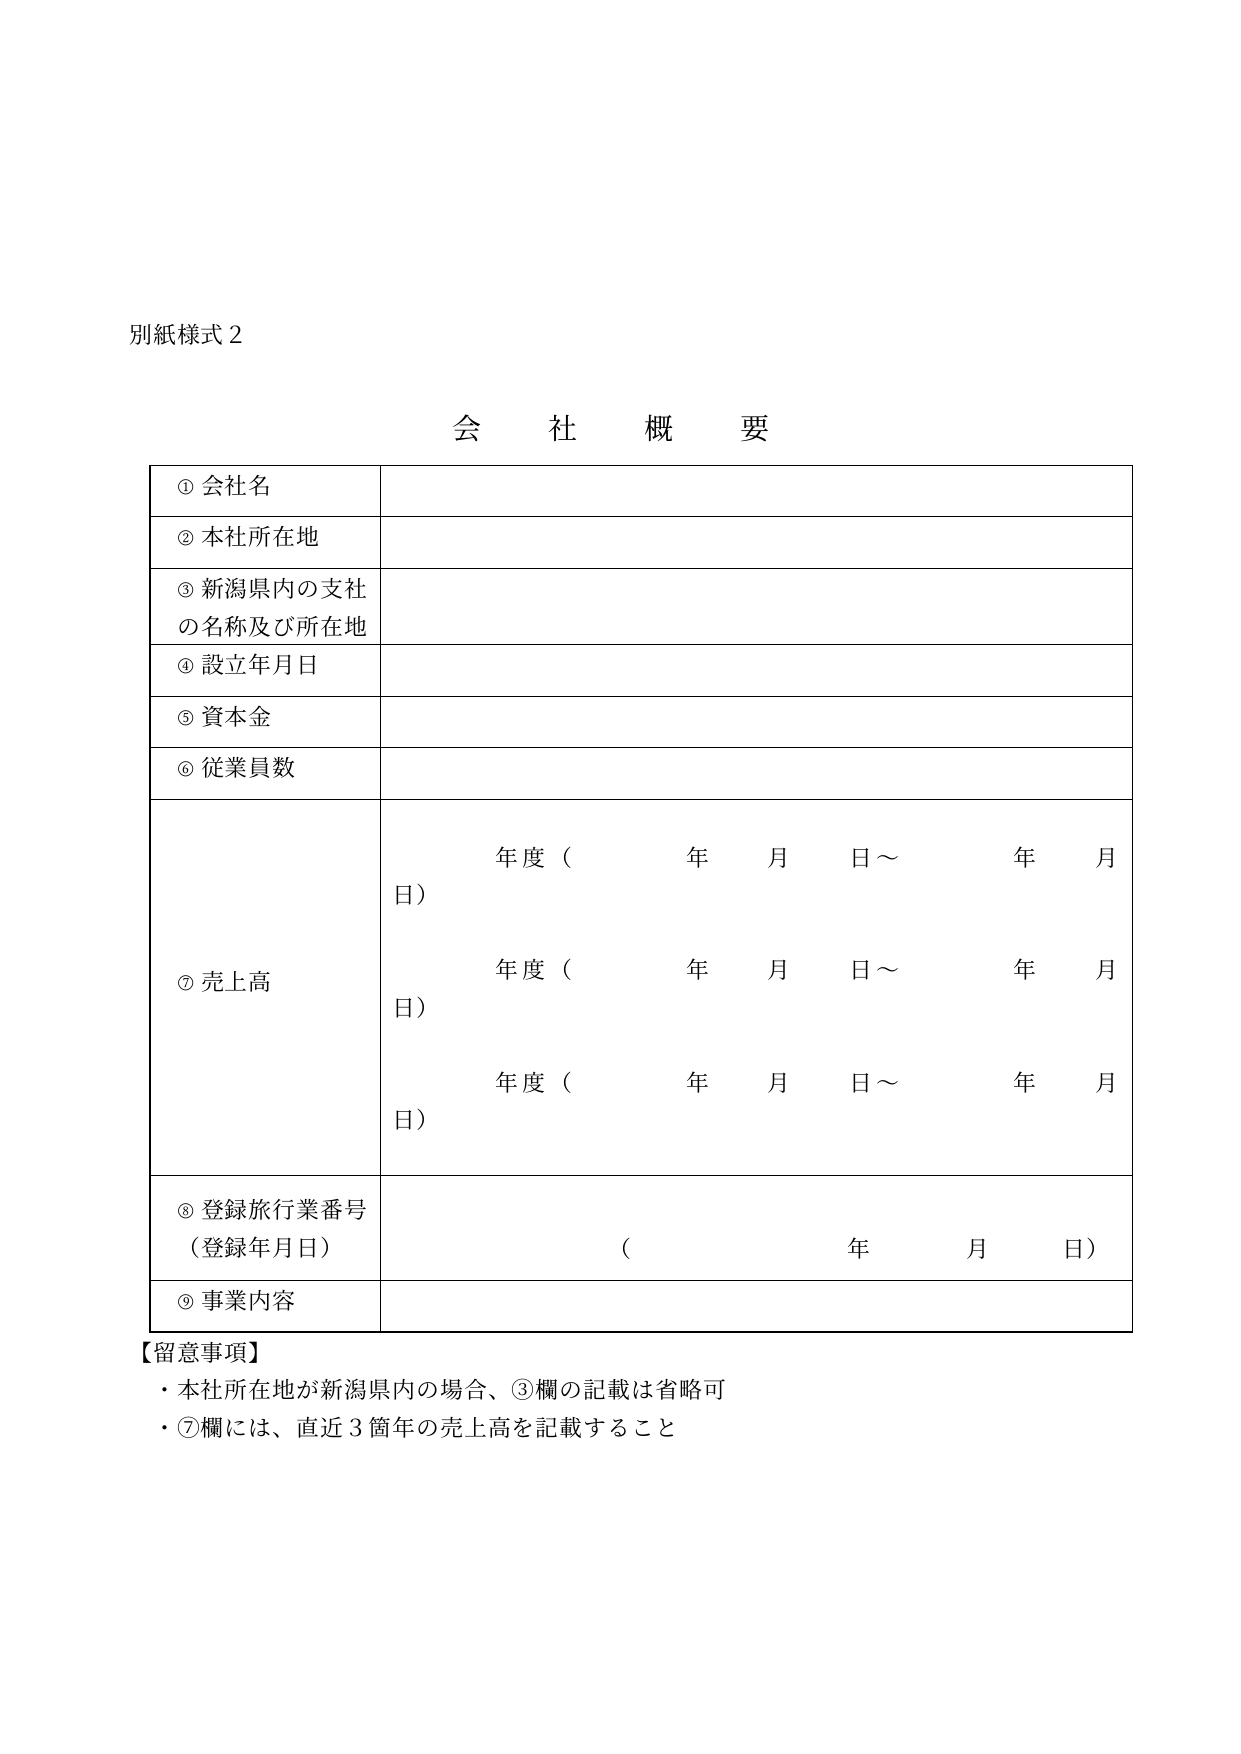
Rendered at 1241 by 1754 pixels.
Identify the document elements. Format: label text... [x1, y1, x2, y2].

table_cell ⑧登録旅行業番号 （登録年月日） [151, 1176, 380, 1280]
table_cell 年度（ 年 月 日～ 年 月 日） 年度（ 年 月 日～ 年 月 日） 年度（ 年 月 日～ 年 月 日） [381, 800, 1132, 1175]
table_cell [381, 697, 1132, 747]
table_cell ②本社所在地 [151, 517, 380, 568]
text 【留意事項】 [129, 1332, 1111, 1370]
text ・⑦欄には、直近３箇年の売上高を記載すること [129, 1407, 1111, 1445]
table_cell ④設立年月日 [151, 645, 380, 696]
table_cell （ 年 月 日） [381, 1176, 1132, 1280]
table_cell ⑤資本金 [151, 697, 380, 747]
table_cell ③新潟県内の支社の名称及び所在地 [151, 569, 380, 644]
text ・本社所在地が新潟県内の場合、③欄の記載は省略可 [129, 1370, 1111, 1407]
table_cell [381, 1281, 1132, 1331]
table_cell ⑦売上高 [151, 800, 380, 1175]
text 別紙様式２ [129, 314, 1111, 352]
table_cell [381, 569, 1132, 644]
table_cell ⑥従業員数 [151, 748, 380, 799]
table_header ①会社名 [151, 466, 380, 516]
table_cell ⑨事業内容 [151, 1281, 380, 1331]
table_cell [381, 517, 1132, 568]
table_cell [381, 645, 1132, 696]
text 会 社 概 要 [129, 389, 1111, 464]
table_cell [381, 748, 1132, 799]
table_header [381, 466, 1132, 516]
